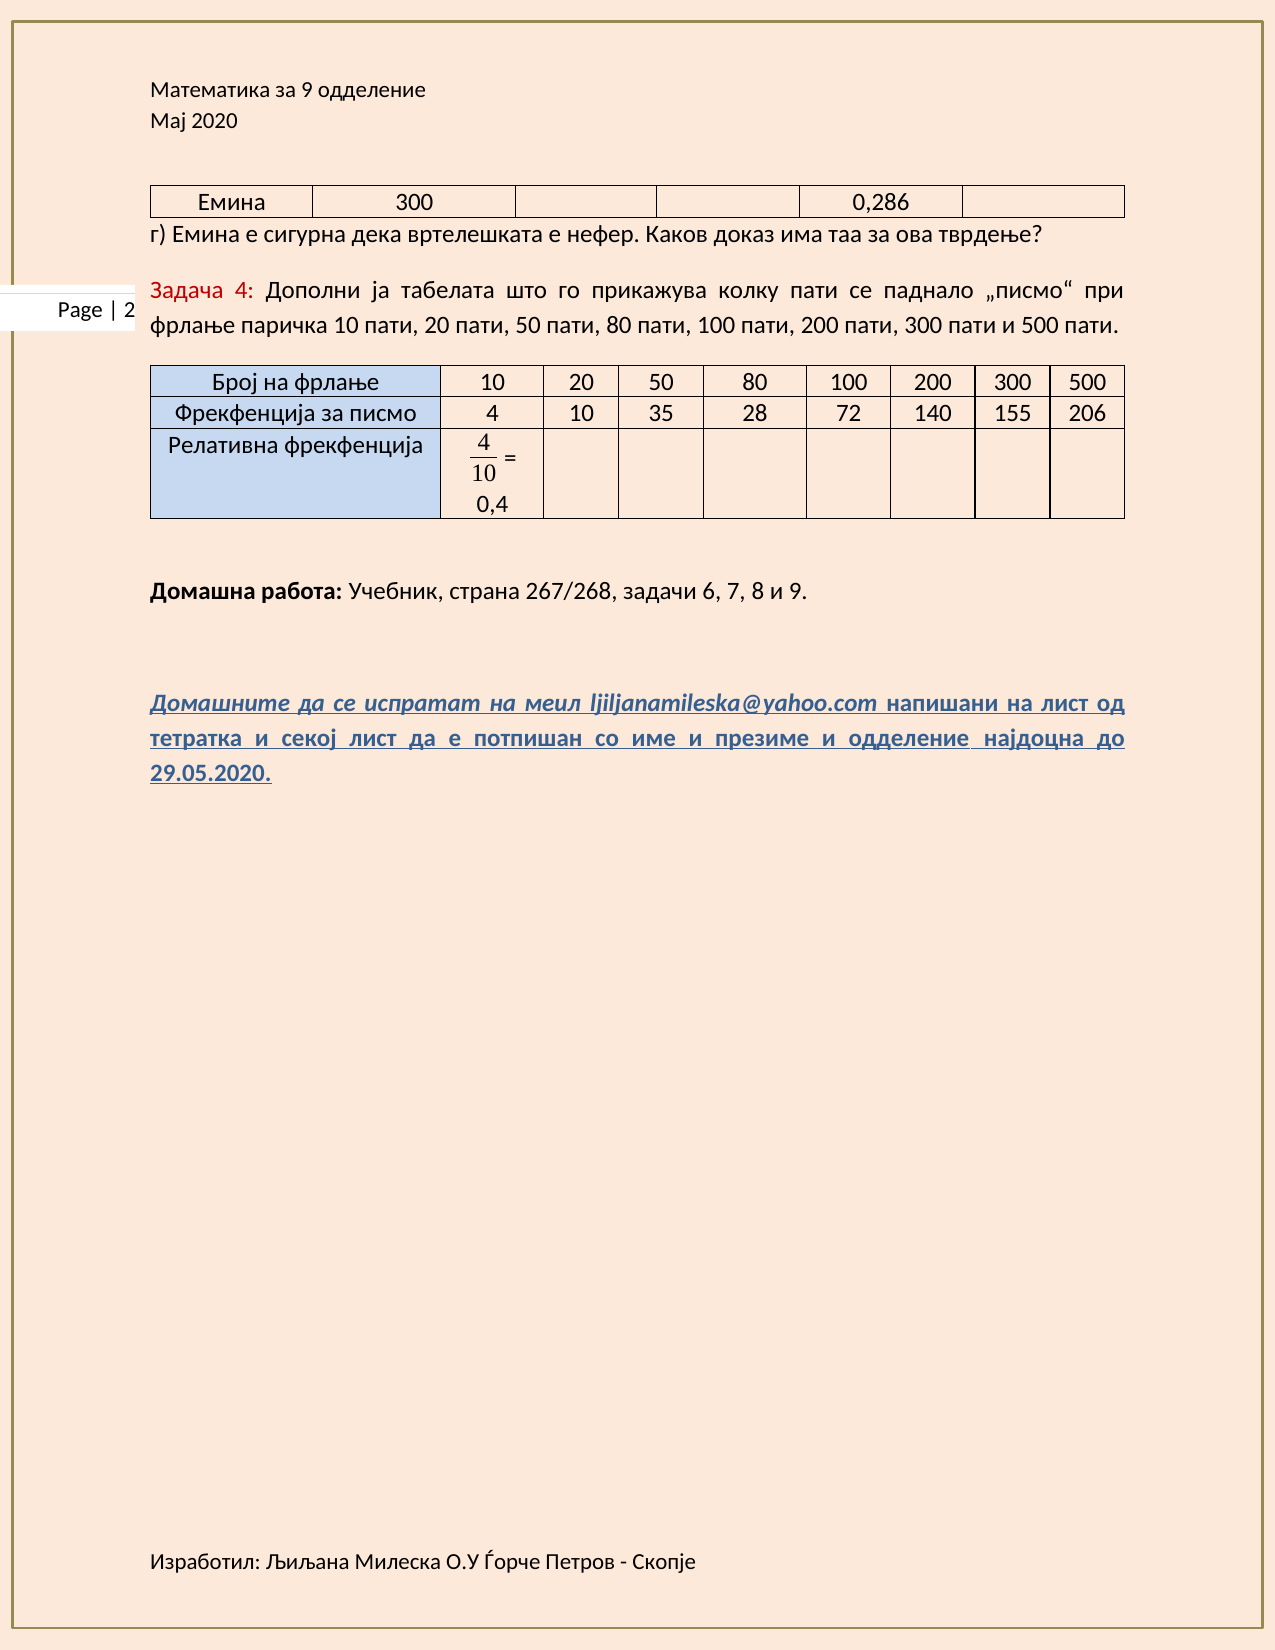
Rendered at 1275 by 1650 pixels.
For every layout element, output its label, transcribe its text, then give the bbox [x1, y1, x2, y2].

table_header Број на фрлање [151, 366, 440, 396]
text Домашните да се испратат на меил ljiljanamileska@yahoo.com напишани на лист од тетратка и секој лист да е потпишан со име и презиме и одделение најдоцна до 29.05.2020. [150, 687, 1125, 713]
table_cell [891, 429, 974, 518]
table_cell [619, 429, 703, 518]
table_cell 4 [441, 397, 543, 428]
table_cell Емина [151, 186, 312, 217]
text Задача 4: Дополни ја табелата што го прикажува колку пати се паднало „писмо“ при фрлање паричка 10 пати, 20 пати, 50 пати, 80 пати, 100 пати, 200 пати, 300 пати и 500 пати. [150, 274, 1125, 339]
table_cell 0,286 [800, 186, 962, 217]
table_header 20 [544, 366, 618, 396]
table_cell 206 [1051, 397, 1124, 428]
table_cell 155 [976, 397, 1049, 428]
table_cell [657, 186, 799, 217]
table_header 10 [441, 366, 543, 396]
table_cell = 0,4 [441, 429, 543, 518]
table_header 100 [807, 366, 890, 396]
table_cell [807, 429, 890, 518]
table_cell 28 [704, 397, 806, 428]
text Домашна работа: Учебник, страна 267/268, задачи 6, 7, 8 и 9. [150, 575, 1125, 606]
table_cell [544, 429, 618, 518]
table_header 200 [891, 366, 974, 396]
text г) Емина е сигурна дека вртелешката е нефер. Каков доказ има таа за ова тврдење? [150, 218, 1125, 248]
table_cell [963, 186, 1124, 217]
table_cell [516, 186, 656, 217]
table_header 50 [619, 366, 703, 396]
table_cell 300 [313, 186, 515, 217]
table_cell [976, 429, 1049, 518]
table_cell [704, 429, 806, 518]
table_cell Фрекфенција за писмо [151, 397, 440, 428]
text Домашните да се испратат на меил ljiljanamileska@yahoo.com напишани на лист од тетратка и секој лист да е потпишан со име и презиме и одделение најдоцна до 29.05.2020. [150, 714, 1125, 787]
table_cell 35 [619, 397, 703, 428]
table_header 300 [976, 366, 1049, 396]
table_cell 72 [807, 397, 890, 428]
table_cell Релативна фрекфенција [151, 429, 440, 518]
table_header 500 [1051, 366, 1124, 396]
table_cell 10 [544, 397, 618, 428]
table_header 80 [704, 366, 806, 396]
table_cell [1051, 429, 1124, 518]
table_cell 140 [891, 397, 974, 428]
